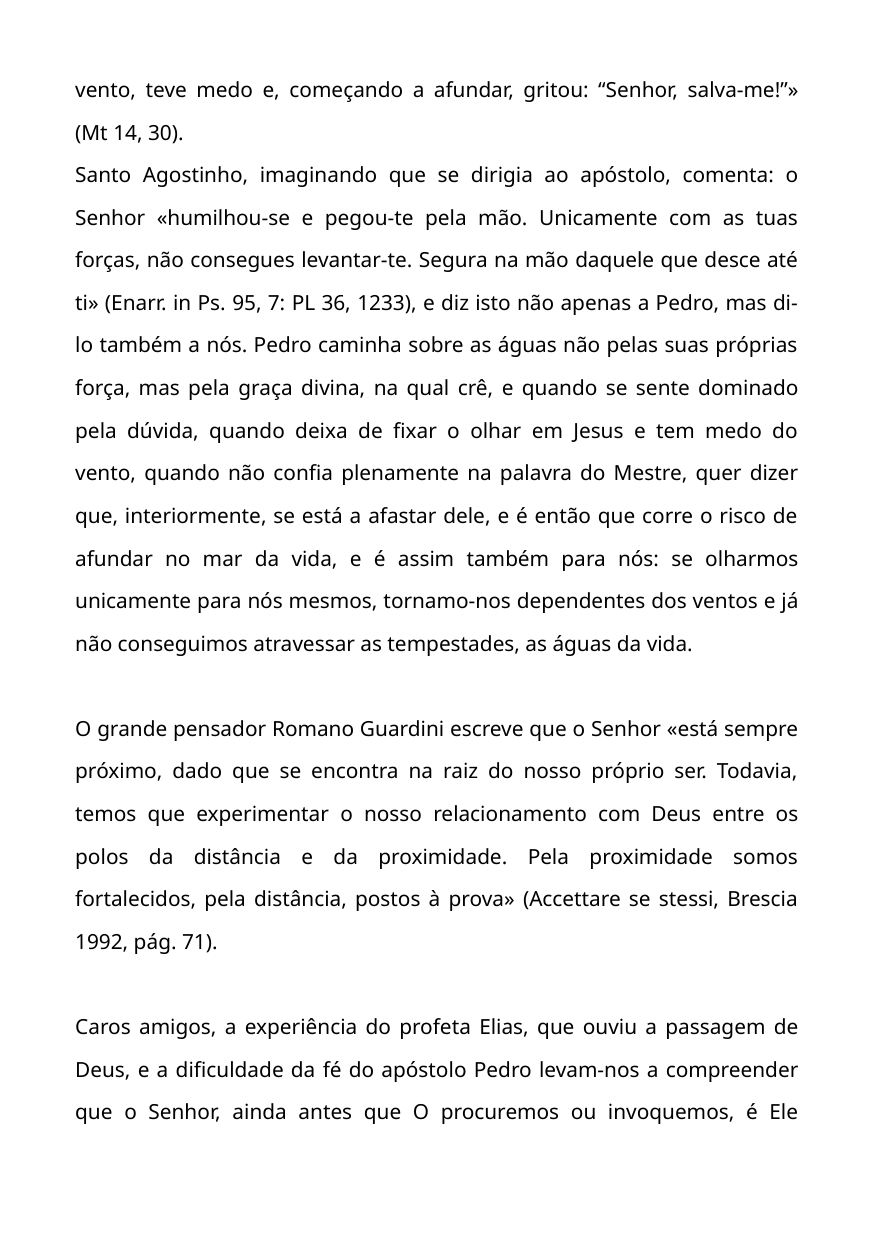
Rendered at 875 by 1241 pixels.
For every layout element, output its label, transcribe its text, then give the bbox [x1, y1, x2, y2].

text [75, 75, 799, 146]
text O grande pensador Romano Guardini escreve que o Senhor «está sempre próximo, dado que se encontra na raiz do nosso próprio ser. Todavia, temos que experimentar o nosso relacionamento com Deus entre os polos da distância e da proximidade. Pela proximidade somos fortalecidos, pela distância, postos à prova» (Accettare se stessi, Brescia 1992, pág. 71). [75, 714, 799, 956]
text Santo Agostinho, imaginando que se dirigia ao apóstolo, comenta: o Senhor «humilhou-se e pegou-te pela mão. Unicamente com as tuas forças, não consegues levantar-te. Segura na mão daquele que desce até ti» (Enarr. in Ps. 95, 7: PL 36, 1233), e diz isto não apenas a Pedro, mas di-lo também a nós. Pedro caminha sobre as águas não pelas suas próprias força, mas pela graça divina, na qual crê, e quando se sente dominado pela dúvida, quando deixa de fixar o olhar em Jesus e tem medo do vento, quando não confia plenamente na palavra do Mestre, quer dizer que, interiormente, se está a afastar dele, e é então que corre o risco de afundar no mar da vida, e é assim também para nós: se olharmos unicamente para nós mesmos, tornamo-nos dependentes dos ventos e já não conseguimos atravessar as tempestades, as águas da vida. [75, 160, 799, 657]
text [75, 1012, 799, 1126]
